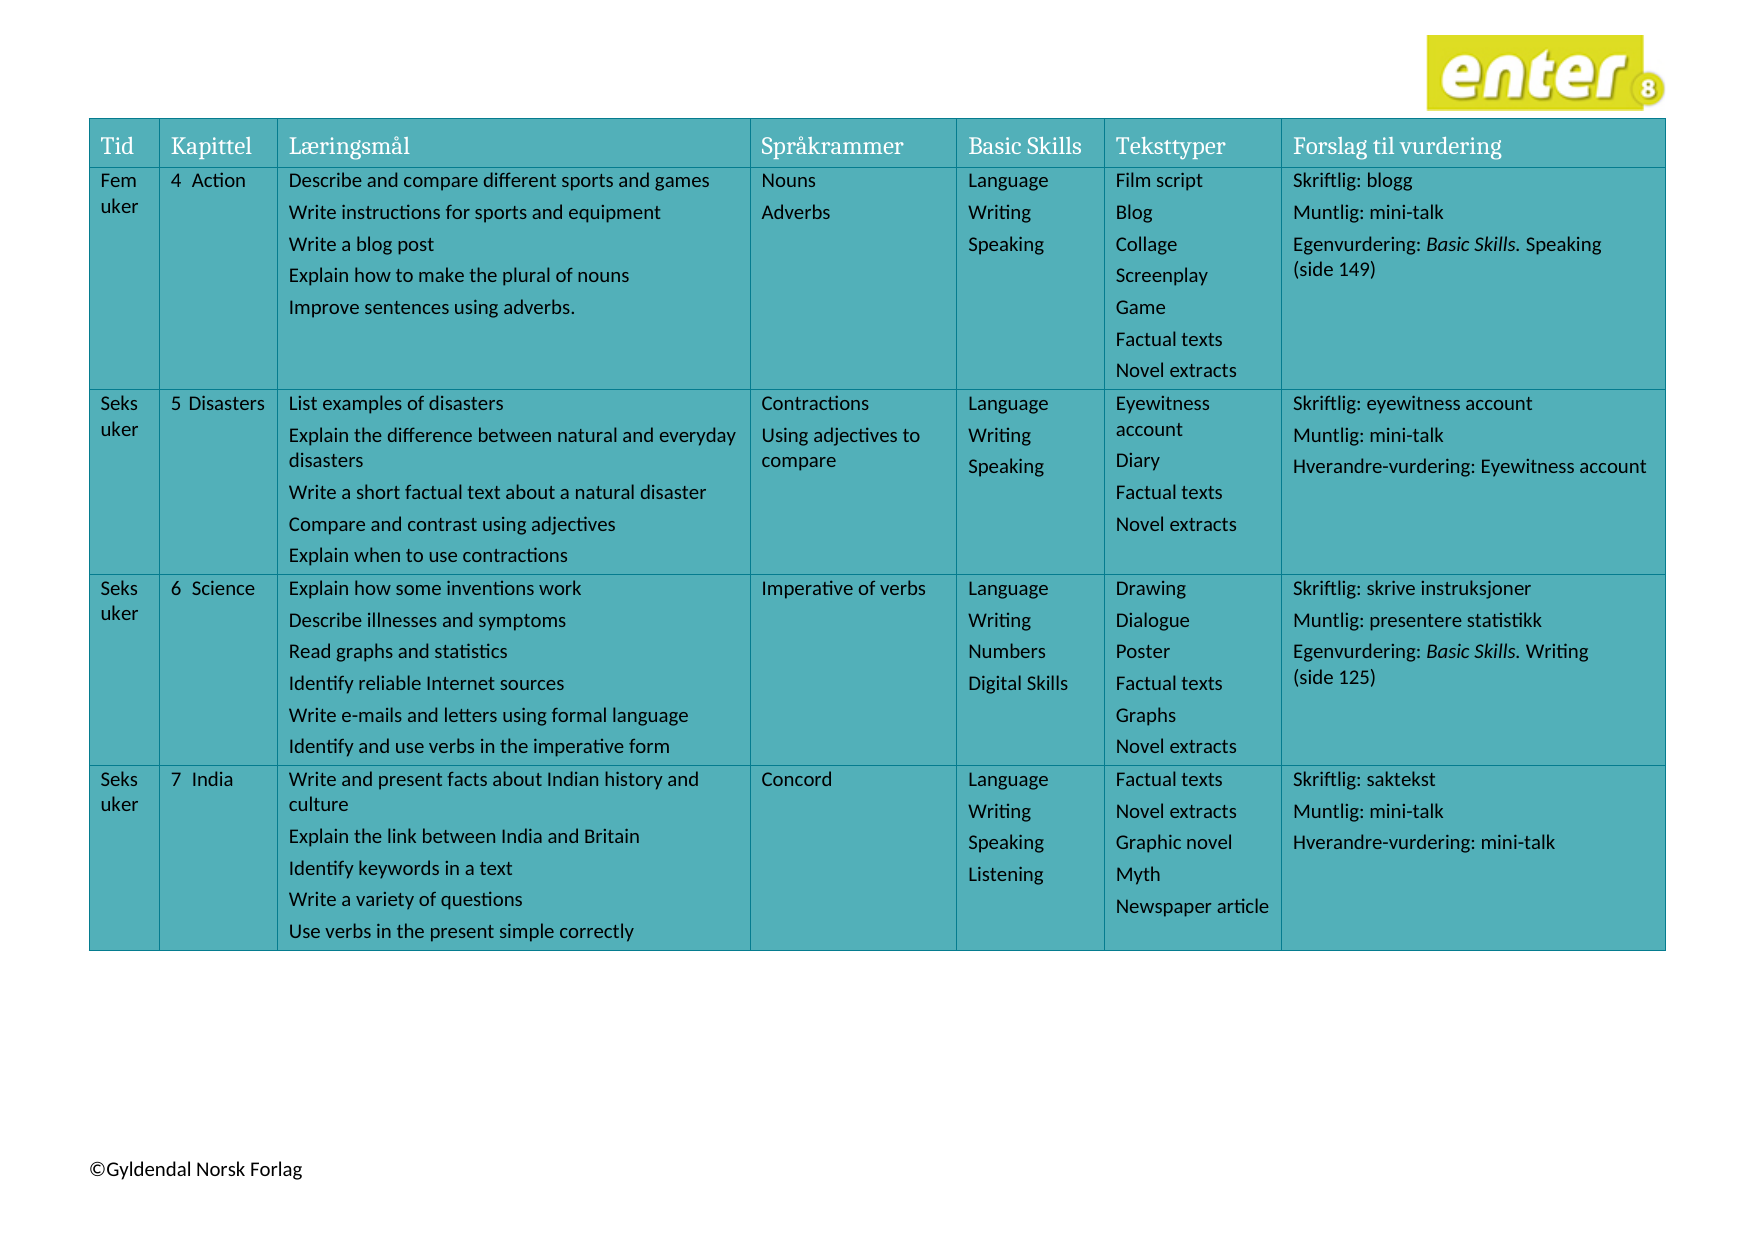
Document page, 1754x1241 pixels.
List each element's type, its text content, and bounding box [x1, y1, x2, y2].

table_cell Factual texts Novel extracts Graphic novel Myth Newspaper article [1105, 766, 1281, 950]
table_cell Skriftlig: skrive instruksjoner Muntlig: presentere statistikk Egenvurdering: Basic Skills. Writing (side 125) [1282, 575, 1665, 765]
table_cell Skriftlig: saktekst Muntlig: mini-talk Hverandre-vurdering: mini-talk [1282, 766, 1665, 950]
table_cell Language Writing Speaking [957, 390, 1104, 574]
table_cell 5 Disasters [160, 390, 277, 574]
table_header Teksttyper [1105, 119, 1281, 167]
table_cell Concord [751, 766, 956, 950]
table_cell Skriftlig: eyewitness account Muntlig: mini-talk Hverandre-vurdering: Eyewitness account [1282, 390, 1665, 574]
table_cell Language Writing Speaking Listening [957, 766, 1104, 950]
table_cell 4 Action [160, 168, 277, 389]
table_cell Fem uker [90, 168, 159, 389]
table_cell Language Writing Numbers Digital Skills [957, 575, 1104, 765]
table_cell Drawing Dialogue Poster Factual texts Graphs Novel extracts [1105, 575, 1281, 765]
table_header Læringsmål [278, 119, 750, 167]
table_cell Skriftlig: blogg Muntlig: mini-talk Egenvurdering: Basic Skills. Speaking (side 149) [1282, 168, 1665, 389]
picture [1426, 35, 1666, 111]
table_cell Imperative of verbs [751, 575, 956, 765]
table_cell Describe and compare different sports and games Write instructions for sports and equipment Write a blog post Explain how to make the plural of nouns Improve sentences using adverbs. [278, 168, 750, 389]
table_cell Explain how some inventions work Describe illnesses and symptoms Read graphs and statistics Identify reliable Internet sources Write e-mails and letters using formal language Identify and use verbs in the imperative form [278, 575, 750, 765]
table_cell Eyewitness account Diary Factual texts Novel extracts [1105, 390, 1281, 574]
table_cell Nouns Adverbs [751, 168, 956, 389]
table_cell Seks uker [90, 766, 159, 950]
table_header Kapittel [160, 119, 277, 167]
table_cell Contractions Using adjectives to compare [751, 390, 956, 574]
table_cell Language Writing Speaking [957, 168, 1104, 389]
table_cell Seks uker [90, 575, 159, 765]
table_header Basic Skills [957, 119, 1104, 167]
table_cell List examples of disasters Explain the difference between natural and everyday disasters Write a short factual text about a natural disaster Compare and contrast using adjectives Explain when to use contractions [278, 390, 750, 574]
table_cell Seks uker [90, 390, 159, 574]
table_cell 6 Science [160, 575, 277, 765]
table_cell Write and present facts about Indian history and culture Explain the link between India and Britain Identify keywords in a text Write a variety of questions Use verbs in the present simple correctly [278, 766, 750, 950]
table_header Språkrammer [751, 119, 956, 167]
table_cell Film script Blog Collage Screenplay Game Factual texts Novel extracts [1105, 168, 1281, 389]
table_header Forslag til vurdering [1282, 119, 1665, 167]
table_header Tid [90, 119, 159, 167]
table_cell 7 India [160, 766, 277, 950]
